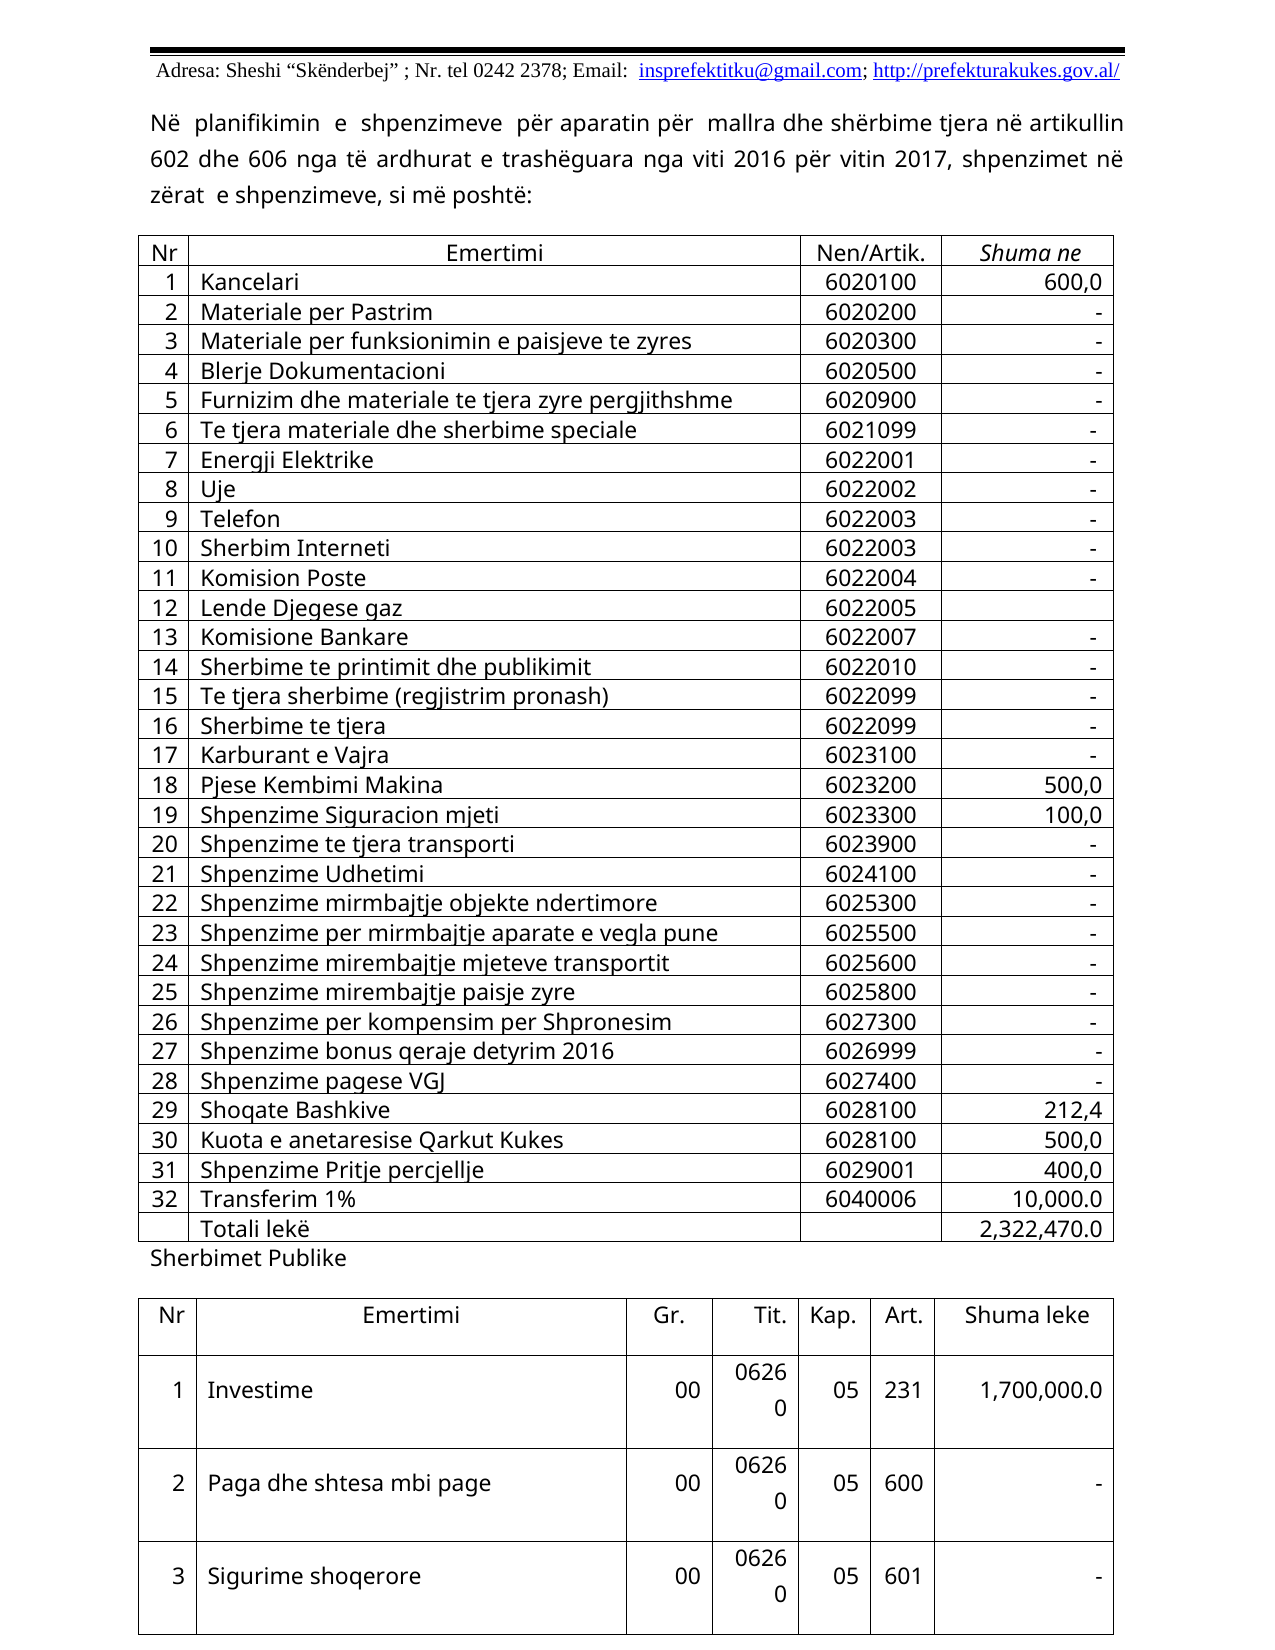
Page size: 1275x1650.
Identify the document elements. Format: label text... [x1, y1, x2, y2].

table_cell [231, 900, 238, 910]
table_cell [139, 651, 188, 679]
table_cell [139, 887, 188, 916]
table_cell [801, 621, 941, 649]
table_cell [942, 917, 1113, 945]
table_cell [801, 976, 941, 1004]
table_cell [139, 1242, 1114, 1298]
table_cell Materiale per funksionimin e paisjeve te zyres [189, 325, 800, 354]
table_cell 11 [139, 562, 188, 590]
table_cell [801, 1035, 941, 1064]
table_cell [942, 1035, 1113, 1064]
table_cell 5 [139, 384, 188, 413]
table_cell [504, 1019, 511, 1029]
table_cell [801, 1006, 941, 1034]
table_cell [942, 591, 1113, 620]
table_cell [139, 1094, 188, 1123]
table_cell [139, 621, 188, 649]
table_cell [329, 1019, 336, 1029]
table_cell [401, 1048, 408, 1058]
table_cell Te tjera materiale dhe sherbime speciale [189, 414, 800, 442]
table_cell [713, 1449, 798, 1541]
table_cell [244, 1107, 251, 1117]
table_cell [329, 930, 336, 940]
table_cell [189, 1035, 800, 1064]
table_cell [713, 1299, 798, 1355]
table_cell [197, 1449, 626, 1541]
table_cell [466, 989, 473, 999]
table_cell Komision Poste [189, 562, 800, 590]
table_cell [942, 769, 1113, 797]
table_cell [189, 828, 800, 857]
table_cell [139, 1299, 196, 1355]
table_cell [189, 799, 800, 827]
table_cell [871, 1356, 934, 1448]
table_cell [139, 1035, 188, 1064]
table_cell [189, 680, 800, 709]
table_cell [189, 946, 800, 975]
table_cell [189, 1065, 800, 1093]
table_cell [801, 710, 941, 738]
table_cell - [942, 503, 1113, 531]
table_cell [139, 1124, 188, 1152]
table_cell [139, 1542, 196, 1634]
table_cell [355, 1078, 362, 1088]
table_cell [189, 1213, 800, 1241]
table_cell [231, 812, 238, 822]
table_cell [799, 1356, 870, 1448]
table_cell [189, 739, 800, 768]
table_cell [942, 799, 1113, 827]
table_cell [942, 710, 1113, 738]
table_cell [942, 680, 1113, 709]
table_cell 10 [139, 532, 188, 561]
table_cell 6020900 [801, 384, 941, 413]
table_cell - [942, 355, 1113, 383]
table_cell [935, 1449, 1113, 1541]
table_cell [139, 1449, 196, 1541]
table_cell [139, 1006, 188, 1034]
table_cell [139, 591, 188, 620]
table_cell 6020300 [801, 325, 941, 354]
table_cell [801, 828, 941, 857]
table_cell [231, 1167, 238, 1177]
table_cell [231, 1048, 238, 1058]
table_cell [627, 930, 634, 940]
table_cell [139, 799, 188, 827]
table_cell Materiale per Pastrim [189, 296, 800, 324]
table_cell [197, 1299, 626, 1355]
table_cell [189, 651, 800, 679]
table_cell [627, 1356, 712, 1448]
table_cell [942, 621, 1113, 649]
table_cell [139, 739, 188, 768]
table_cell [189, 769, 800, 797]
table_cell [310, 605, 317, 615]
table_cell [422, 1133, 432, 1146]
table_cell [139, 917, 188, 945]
table_cell 3 [139, 325, 188, 354]
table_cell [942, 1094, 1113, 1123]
table_cell - [942, 414, 1113, 442]
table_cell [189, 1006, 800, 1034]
table_cell 9 [139, 503, 188, 531]
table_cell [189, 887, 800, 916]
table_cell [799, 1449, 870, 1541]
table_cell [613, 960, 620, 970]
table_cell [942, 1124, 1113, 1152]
table_cell - [942, 532, 1113, 561]
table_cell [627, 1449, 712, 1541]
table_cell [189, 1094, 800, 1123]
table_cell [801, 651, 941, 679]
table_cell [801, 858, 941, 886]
table_cell Sherbim Interneti [189, 532, 800, 561]
table_cell - [942, 296, 1113, 324]
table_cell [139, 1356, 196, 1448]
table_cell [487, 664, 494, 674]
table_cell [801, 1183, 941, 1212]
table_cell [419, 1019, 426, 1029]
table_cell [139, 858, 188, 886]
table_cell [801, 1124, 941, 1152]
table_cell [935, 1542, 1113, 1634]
table_cell - [942, 384, 1113, 413]
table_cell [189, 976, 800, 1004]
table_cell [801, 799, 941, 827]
table_header Nen/Artik. [801, 236, 941, 265]
table_cell - [942, 473, 1113, 502]
table_cell 2 [139, 296, 188, 324]
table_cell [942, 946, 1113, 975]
table_cell 6022002 [801, 473, 941, 502]
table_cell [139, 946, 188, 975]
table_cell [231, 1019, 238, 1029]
table_cell Uje [189, 473, 800, 502]
table_cell - [942, 444, 1113, 472]
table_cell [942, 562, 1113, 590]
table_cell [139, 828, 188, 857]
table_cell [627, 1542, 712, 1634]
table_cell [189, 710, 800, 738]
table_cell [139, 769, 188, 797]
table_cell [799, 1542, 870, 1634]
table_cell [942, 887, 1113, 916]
text Në planifikimin e shpenzimeve për aparatin për mallra dhe shërbime tjera në artikullin 602 dhe 606 nga të ardhurat e trashëguara nga viti 2016 për vitin 2017, shpenzimet në zërat e shpenzimeve, si më poshtë: [150, 107, 1125, 210]
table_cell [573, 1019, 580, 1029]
table_cell 4 [139, 355, 188, 383]
table_header Shuma ne leke [942, 236, 1113, 265]
table_cell 6022004 [801, 562, 941, 590]
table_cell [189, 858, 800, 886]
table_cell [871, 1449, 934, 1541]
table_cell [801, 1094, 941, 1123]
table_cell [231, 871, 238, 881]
table_cell 1 [139, 266, 188, 294]
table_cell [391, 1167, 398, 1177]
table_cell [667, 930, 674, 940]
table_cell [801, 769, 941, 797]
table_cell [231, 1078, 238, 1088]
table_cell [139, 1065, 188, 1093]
table_cell 8 [139, 473, 188, 502]
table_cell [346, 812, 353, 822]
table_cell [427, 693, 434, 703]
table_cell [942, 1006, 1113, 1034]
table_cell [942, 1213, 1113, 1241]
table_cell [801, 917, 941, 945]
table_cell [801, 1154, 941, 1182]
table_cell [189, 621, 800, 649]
table_cell Furnizim dhe materiale te tjera zyre pergjithshme [189, 384, 800, 413]
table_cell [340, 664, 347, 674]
table_cell 6020100 [801, 266, 941, 294]
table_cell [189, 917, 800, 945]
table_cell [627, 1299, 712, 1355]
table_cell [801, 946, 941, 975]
table_cell 6 [139, 414, 188, 442]
table_cell Energji Elektrike [189, 444, 800, 472]
table_cell 6020200 [801, 296, 941, 324]
table_cell - [942, 325, 1113, 354]
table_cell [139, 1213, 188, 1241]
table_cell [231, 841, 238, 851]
table_cell 6022003 [801, 532, 941, 561]
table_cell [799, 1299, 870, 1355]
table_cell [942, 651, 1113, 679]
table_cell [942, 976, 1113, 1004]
table_cell Telefon [189, 503, 800, 531]
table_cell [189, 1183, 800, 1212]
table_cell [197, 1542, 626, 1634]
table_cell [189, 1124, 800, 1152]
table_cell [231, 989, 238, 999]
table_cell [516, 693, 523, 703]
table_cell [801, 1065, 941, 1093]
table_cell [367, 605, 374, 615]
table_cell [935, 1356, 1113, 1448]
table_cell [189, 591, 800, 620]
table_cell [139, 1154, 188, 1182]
table_cell 7 [139, 444, 188, 472]
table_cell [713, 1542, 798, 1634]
table_cell 6022003 [801, 503, 941, 531]
table_cell 6022001 [801, 444, 941, 472]
table_cell Blerje Dokumentacioni [189, 355, 800, 383]
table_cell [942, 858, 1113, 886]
table_cell 6020500 [801, 355, 941, 383]
table_cell 6021099 [801, 414, 941, 442]
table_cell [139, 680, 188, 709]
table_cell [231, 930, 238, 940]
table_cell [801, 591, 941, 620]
table_cell 600,000 [942, 266, 1113, 294]
table_header Nr [139, 236, 188, 265]
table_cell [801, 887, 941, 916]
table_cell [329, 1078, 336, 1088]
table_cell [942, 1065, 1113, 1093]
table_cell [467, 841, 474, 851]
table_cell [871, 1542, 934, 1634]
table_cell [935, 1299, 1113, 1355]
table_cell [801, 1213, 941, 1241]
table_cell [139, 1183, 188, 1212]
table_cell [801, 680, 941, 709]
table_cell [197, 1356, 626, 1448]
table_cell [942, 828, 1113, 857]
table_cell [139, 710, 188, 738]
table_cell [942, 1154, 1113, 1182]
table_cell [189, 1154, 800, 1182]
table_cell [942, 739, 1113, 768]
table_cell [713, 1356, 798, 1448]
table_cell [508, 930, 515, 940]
text Adresa: Sheshi “Skënderbej” ; Nr. tel 0242 2378; Email: insprefektitku@gmail.com; http://prefekturakukes.gov.al/ [150, 56, 1125, 82]
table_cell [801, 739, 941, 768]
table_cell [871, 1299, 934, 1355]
table_header Emertimi [189, 236, 800, 265]
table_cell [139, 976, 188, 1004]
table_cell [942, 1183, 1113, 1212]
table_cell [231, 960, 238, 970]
table_cell Kancelari [189, 266, 800, 294]
